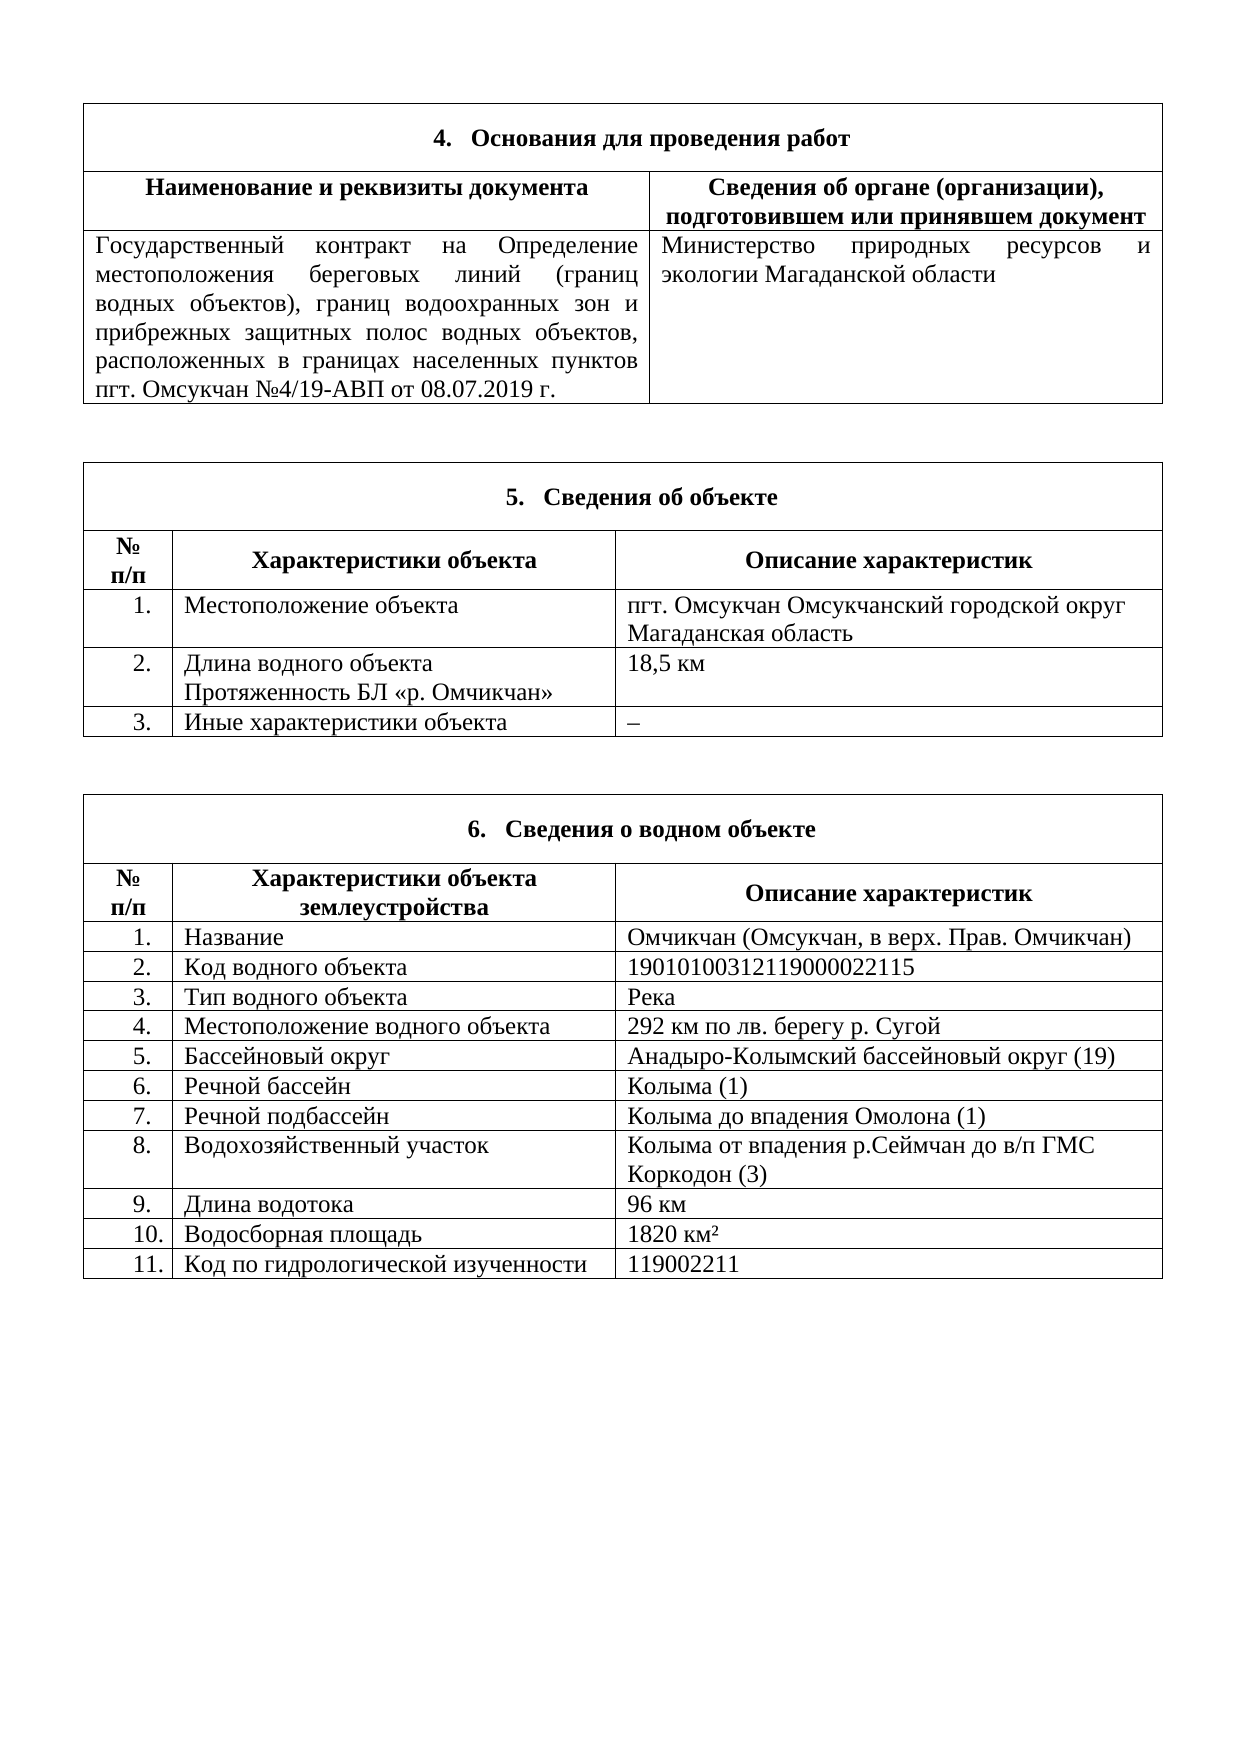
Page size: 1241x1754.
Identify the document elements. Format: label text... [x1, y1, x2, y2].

table_cell 96 км [616, 1189, 1162, 1218]
table_cell [84, 590, 172, 647]
table_cell [84, 1101, 172, 1129]
table_cell [84, 922, 172, 951]
table_cell Колыма (1) [616, 1071, 1162, 1100]
table_cell Характеристики объекта [173, 531, 615, 589]
table_cell Омчикчан (Омсукчан, в верх. Прав. Омчикчан) [616, 922, 1162, 951]
table_cell [84, 1041, 172, 1070]
table_cell 1820 км² [616, 1219, 1162, 1248]
table_cell Длина водного объекта Протяженность БЛ «р. Омчикчан» [173, 648, 615, 706]
table_cell Государственный контракт на Определение местоположения береговых линий (границ водных объектов), границ водоохранных зон и прибрежных защитных полос водных объектов, расположенных в границах населенных пунктов пгт. Омсукчан №4/19-АВП от 08.07.2019 г. [84, 231, 649, 403]
table_cell – [616, 707, 1162, 736]
table_header Основания для проведения работ [84, 104, 1162, 171]
table_cell Код водного объекта [173, 952, 615, 981]
table_cell [84, 1249, 172, 1277]
table_cell Иные характеристики объекта [173, 707, 615, 736]
table_cell [84, 1219, 172, 1248]
table_cell [84, 1131, 172, 1188]
table_cell Код по гидрологической изученности [173, 1249, 615, 1277]
table_cell Колыма от впадения р.Сеймчан до в/п ГМС Коркодон (3) [616, 1131, 1162, 1188]
table_cell 292 км по лв. берегу р. Сугой [616, 1011, 1162, 1040]
table_cell Характеристики объекта землеустройства [173, 864, 615, 921]
table_cell [84, 1071, 172, 1100]
table_cell Речной подбассейн [173, 1101, 615, 1129]
table_cell Анадыро-Колымский бассейновый округ (19) [616, 1041, 1162, 1070]
table_cell [84, 648, 172, 706]
table_cell Длина водотока [173, 1189, 615, 1218]
table_cell Наименование и реквизиты документа [84, 172, 649, 229]
table_cell [84, 1189, 172, 1218]
table_cell 18,5 км [616, 648, 1162, 706]
table_cell [84, 707, 172, 736]
table_cell Тип водного объекта [173, 982, 615, 1010]
table_cell Местоположение водного объекта [173, 1011, 615, 1040]
table_cell № п/п [84, 864, 172, 921]
table_cell Местоположение объекта [173, 590, 615, 647]
table_cell Колыма до впадения Омолона (1) [616, 1101, 1162, 1129]
table_cell [84, 952, 172, 981]
table_cell Описание характеристик [616, 531, 1162, 589]
table_cell № п/п [84, 531, 172, 589]
table_cell Речной бассейн [173, 1071, 615, 1100]
table_cell Бассейновый округ [173, 1041, 615, 1070]
table_header Сведения о водном объекте [84, 795, 1162, 862]
table_cell Название [173, 922, 615, 951]
table_cell Сведения об органе (организации), подготовившем или принявшем документ [650, 172, 1162, 229]
table_header Сведения об объекте [84, 463, 1162, 530]
table_cell Водохозяйственный участок [173, 1131, 615, 1188]
table_cell 19010100312119000022115 [616, 952, 1162, 981]
table_cell Описание характеристик [616, 864, 1162, 921]
table_cell [84, 982, 172, 1010]
table_cell Министерство природных ресурсов и экологии Магаданской области [650, 231, 1162, 403]
table_cell 119002211 [616, 1249, 1162, 1277]
table_cell пгт. Омсукчан Омсукчанский городской округ Магаданская область [616, 590, 1162, 647]
table_cell Река [616, 982, 1162, 1010]
table_cell Водосборная площадь [173, 1219, 615, 1248]
table_cell [84, 1011, 172, 1040]
